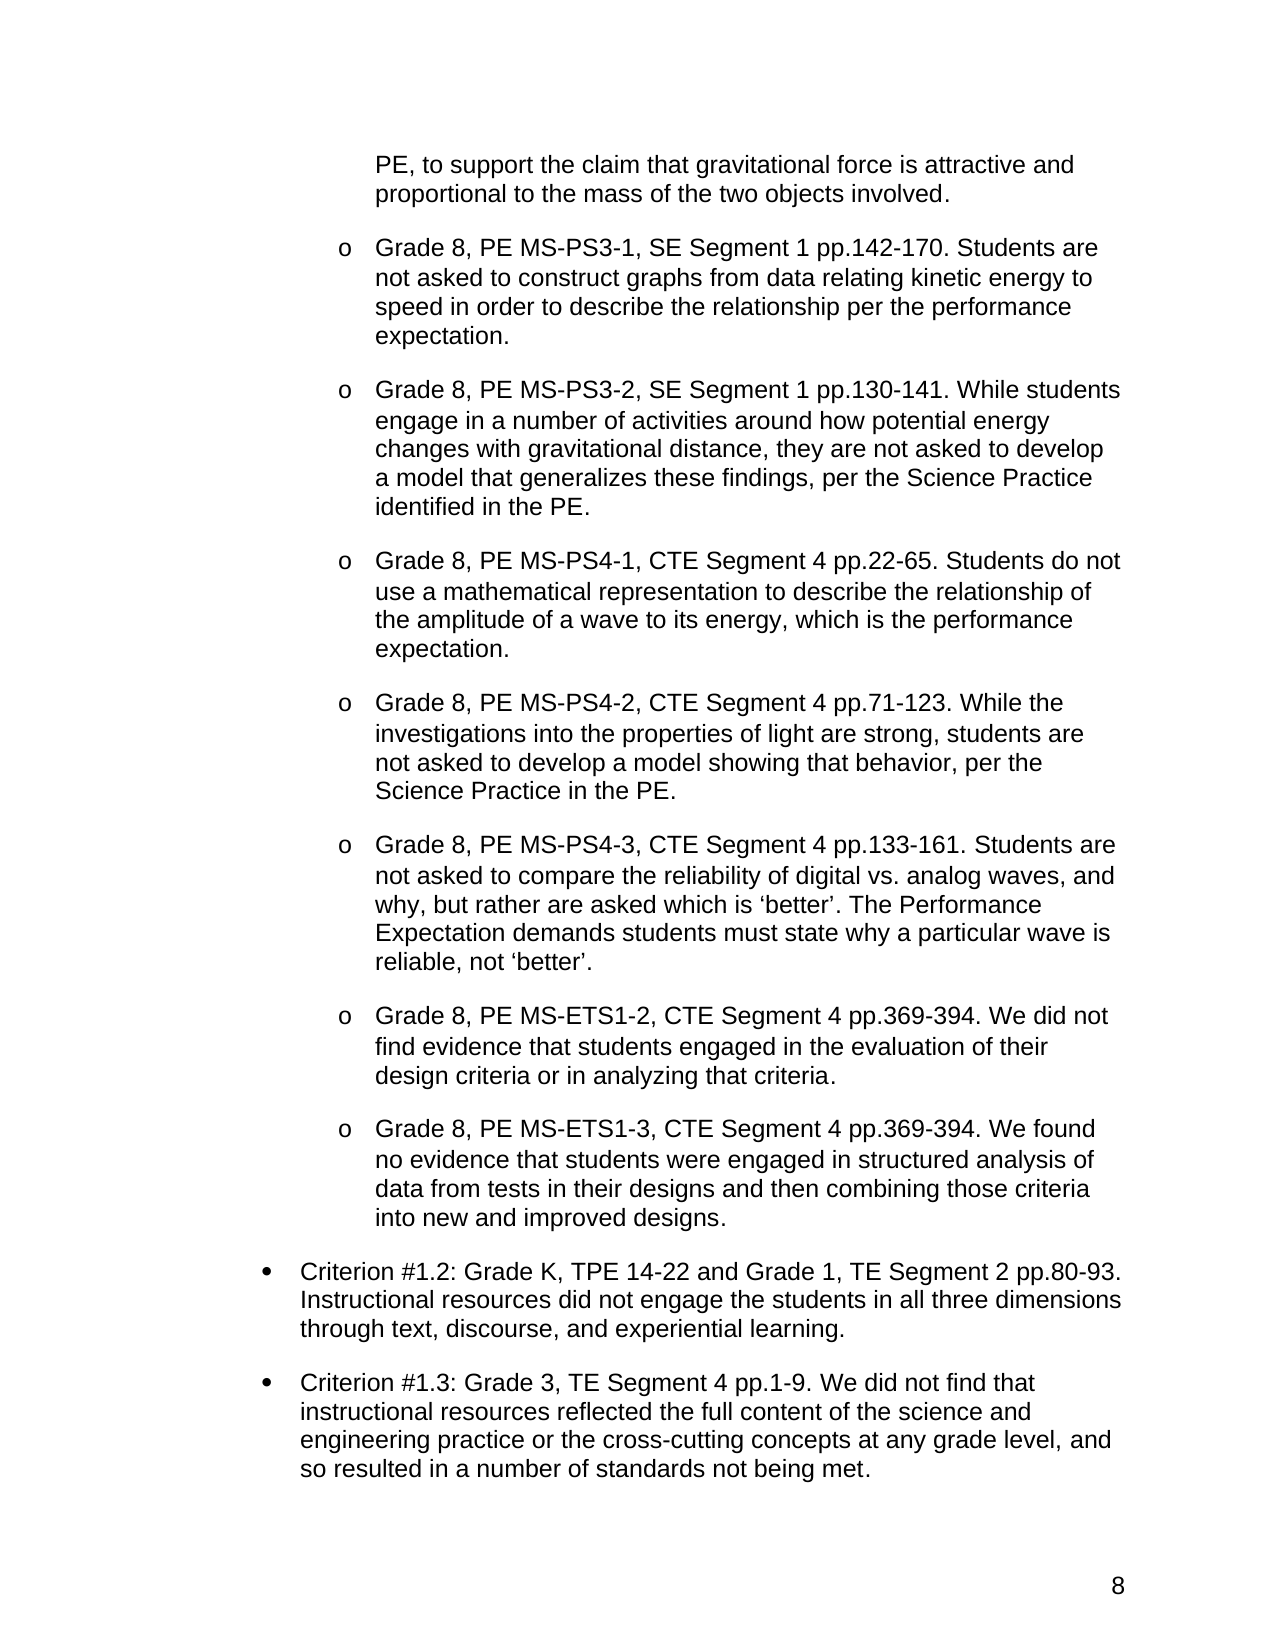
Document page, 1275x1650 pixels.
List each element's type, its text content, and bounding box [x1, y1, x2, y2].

list Grade 8, PE MS-PS4-1, CTE Segment 4 pp.22-65. Students do not use a mathematical representation to describe the relationship of the amplitude of a wave to its energy, which is the performance expectation. [337, 546, 1125, 663]
list Criterion #1.2: Grade K, TPE 14-22 and Grade 1, TE Segment 2 pp.80-93. Instructional resources did not engage the students in all three dimensions through text, discourse, and experiential learning. [262, 1257, 1125, 1343]
list Grade 8, PE MS-PS3-1, SE Segment 1 pp.142-170. Students are not asked to construct graphs from data relating kinetic energy to speed in order to describe the relationship per the performance expectation. [337, 232, 1125, 350]
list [337, 150, 1125, 207]
list Grade 8, PE MS-ETS1-3, CTE Segment 4 pp.369-394. We found no evidence that students were engaged in structured analysis of data from tests in their designs and then combining those criteria into new and improved designs. [337, 1114, 1125, 1232]
list Criterion #1.3: Grade 3, TE Segment 4 pp.1-9. We did not find that instructional resources reflected the full content of the science and engineering practice or the cross-cutting concepts at any grade level, and so resulted in a number of standards not being met. [262, 1368, 1125, 1483]
list Grade 8, PE MS-ETS1-2, CTE Segment 4 pp.369-394. We did not find evidence that students engaged in the evaluation of their design criteria or in analyzing that criteria. [337, 1001, 1125, 1089]
list Grade 8, PE MS-PS4-2, CTE Segment 4 pp.71-123. While the investigations into the properties of light are strong, students are not asked to develop a model showing that behavior, per the Science Practice in the PE. [337, 688, 1125, 805]
list Grade 8, PE MS-PS4-3, CTE Segment 4 pp.133-161. Students are not asked to compare the reliability of digital vs. analog waves, and why, but rather are asked which is ‘better’. The Performance Expectation demands students must state why a particular wave is reliable, not ‘better’. [337, 830, 1125, 976]
list Grade 8, PE MS-PS3-2, SE Segment 1 pp.130-141. While students engage in a number of activities around how potential energy changes with gravitational distance, they are not asked to develop a model that generalizes these findings, per the Science Practice identified in the PE. [337, 375, 1125, 521]
